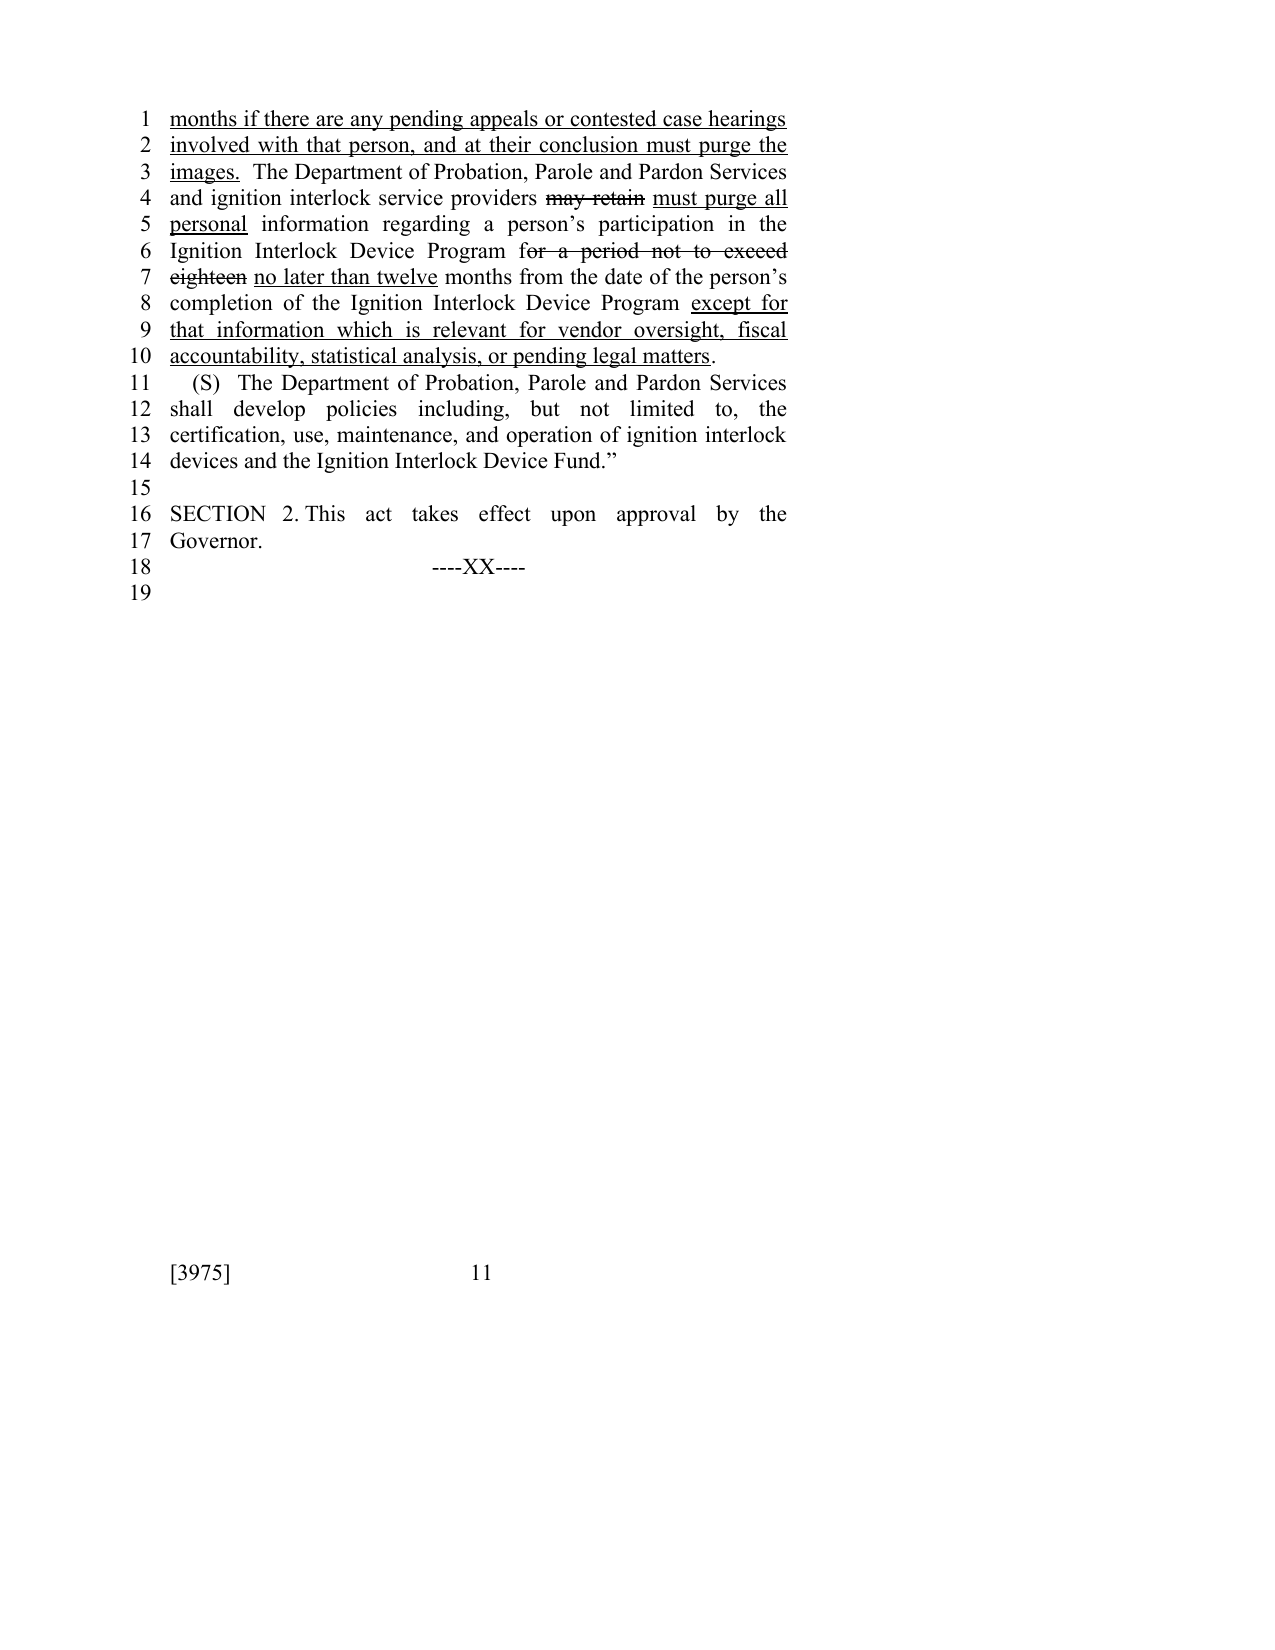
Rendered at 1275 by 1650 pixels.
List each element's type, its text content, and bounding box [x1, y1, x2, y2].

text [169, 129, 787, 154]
text (S) The Department of Probation, Parole and Pardon Services shall develop policies including, but not limited to, the certification, use, maintenance, and operation of ignition interlock devices and the Ignition Interlock Device Fund.” [169, 368, 787, 474]
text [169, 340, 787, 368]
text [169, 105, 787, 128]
text SECTION 2. This act takes effect upon approval by the Governor. [169, 500, 787, 553]
text ----XX---- [169, 553, 787, 579]
